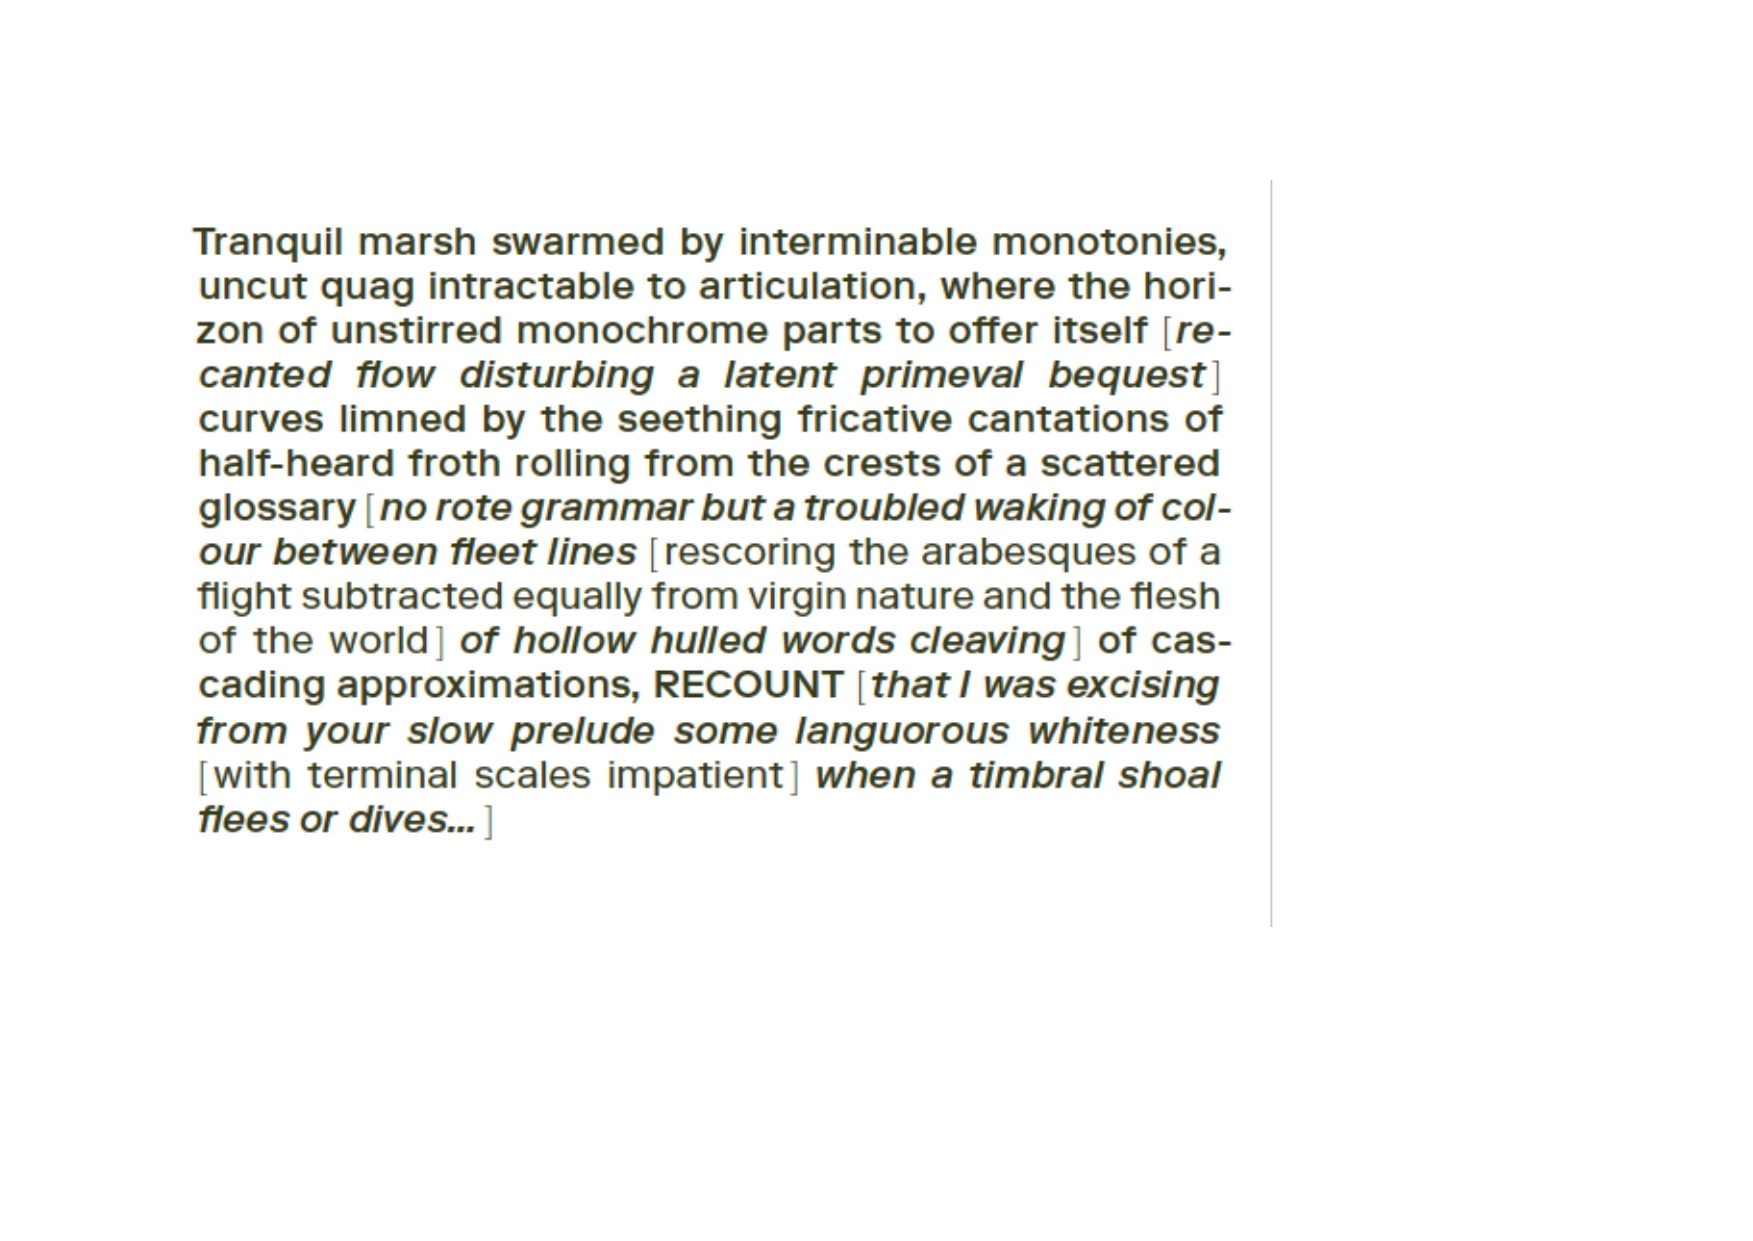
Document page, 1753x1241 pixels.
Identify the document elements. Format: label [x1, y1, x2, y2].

picture [150, 180, 1273, 927]
